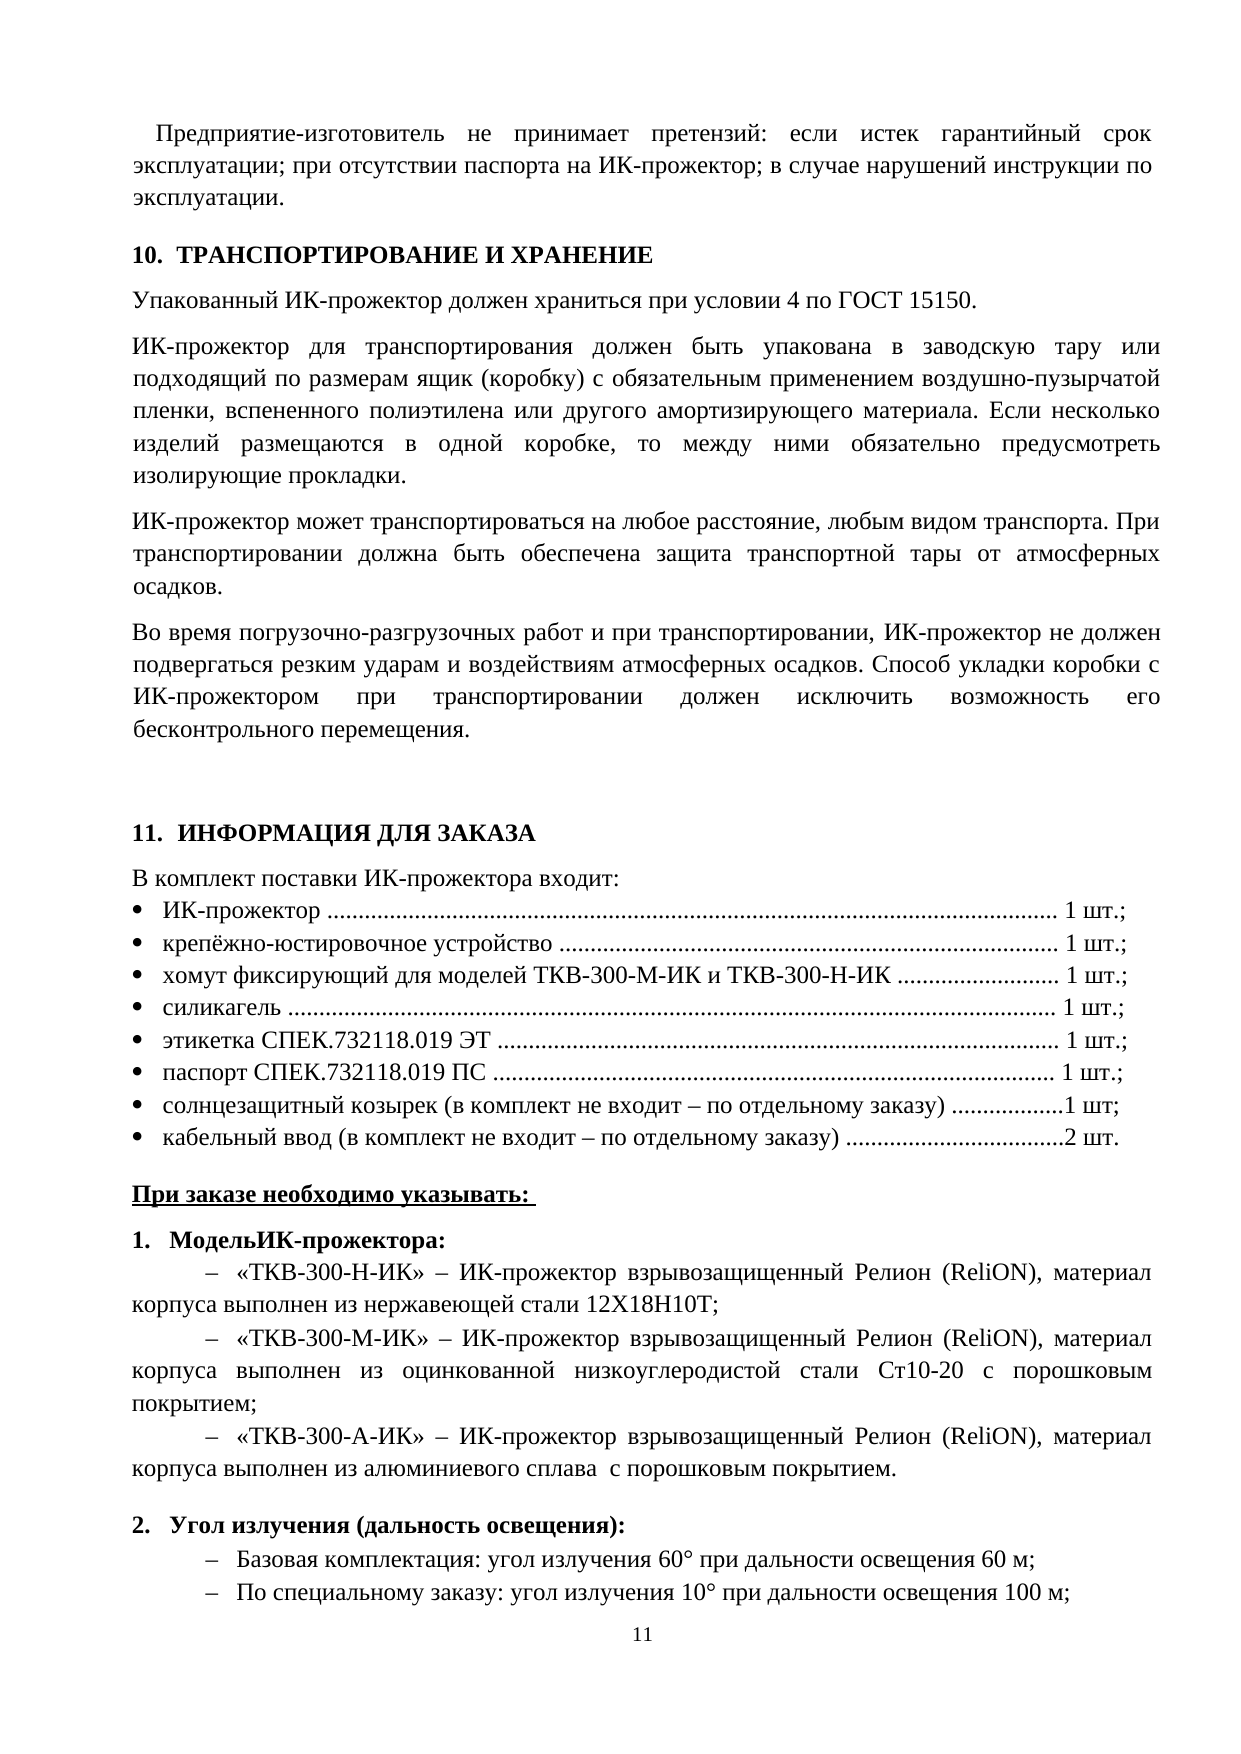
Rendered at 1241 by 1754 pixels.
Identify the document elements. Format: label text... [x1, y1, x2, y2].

list ИК-прожектор ..................................................................................................................... 1 шт.; [133, 895, 1153, 924]
text Во время погрузочно-разгрузочных работ и при транспортировании, ИК-прожектор не должен подвергаться резким ударам и воздействиям атмосферных осадков. Способ укладки коробки с ИК-прожектором при транспортировании должен исключить возможность его бесконтрольного перемещения. [132, 617, 1161, 742]
text В комплект поставки ИК-прожектора входит: [132, 863, 1153, 892]
subtitle ИНФОРМАЦИЯ ДЛЯ ЗАКАЗА [132, 818, 1161, 847]
list По специальному заказу: угол излучения 10° при дальности освещения 100 м; [132, 1577, 1153, 1606]
list хомут фиксирующий для моделей ТКВ-300-М-ИК и ТКВ-300-Н-ИК .......................... 1 шт.; [133, 960, 1153, 989]
text ИК-прожектор может транспортироваться на любое расстояние, любым видом транспорта. При транспортировании должна быть обеспечена защита транспортной тары от атмосферных осадков. [132, 506, 1161, 599]
text Упакованный ИК-прожектор должен храниться при условии 4 по ГОСТ 15150. [132, 285, 1153, 314]
list паспорт СПЕК.732118.019 ПС .......................................................................................... 1 шт.; [133, 1057, 1153, 1086]
list «ТКВ-300-Н-ИК» – ИК-прожектор взрывозащищенный Релион (ReliON), материал корпуса выполнен из нержавеющей стали 12Х18Н10Т; [132, 1257, 1153, 1318]
list Базовая комплектация: угол излучения 60° при дальности освещения 60 м; [132, 1544, 1153, 1573]
list Угол излучения (дальность освещения): [132, 1511, 1153, 1539]
list «ТКВ-300-М-ИК» – ИК-прожектор взрывозащищенный Релион (ReliON), материал корпуса выполнен из оцинкованной низкоуглеродистой стали Ст10-20 с порошковым покрытием; [132, 1323, 1153, 1416]
subtitle ТРАНСПОРТИРОВАНИЕ И ХРАНЕНИЕ [132, 240, 1161, 269]
list крепёжно-юстировочное устройство ................................................................................ 1 шт.; [133, 928, 1153, 956]
text Предприятие-изготовитель не принимает претензий: если истек гарантийный срок эксплуатации; при отсутствии паспорта на ИК-прожектор; в случае нарушений инструкции по эксплуатации. [133, 118, 1153, 211]
list МодельИК-прожектора: [132, 1225, 1161, 1254]
list «ТКВ-300-А-ИК» – ИК-прожектор взрывозащищенный Релион (ReliON), материал корпуса выполнен из алюминиевого сплава с порошковым покрытием. [132, 1421, 1153, 1482]
list солнцезащитный козырек (в комплект не входит – по отдельному заказу) ..................1 шт; [133, 1090, 1153, 1118]
text При заказе необходимо указывать: [132, 1179, 1153, 1208]
text ИК-прожектор для транспортирования должен быть упакована в заводскую тару или подходящий по размерам ящик (коробку) с обязательным применением воздушно-пузырчатой пленки, вспененного полиэтилена или другого амортизирующего материала. Если несколько изделий размещаются в одной коробке, то между ними обязательно предусмотреть изолирующие прокладки. [132, 331, 1161, 489]
list этикетка СПЕК.732118.019 ЭТ .......................................................................................... 1 шт.; [133, 1025, 1153, 1054]
list силикагель ........................................................................................................................... 1 шт.; [133, 992, 1153, 1021]
list кабельный ввод (в комплект не входит – по отдельному заказу) ...................................2 шт. [133, 1122, 1153, 1151]
